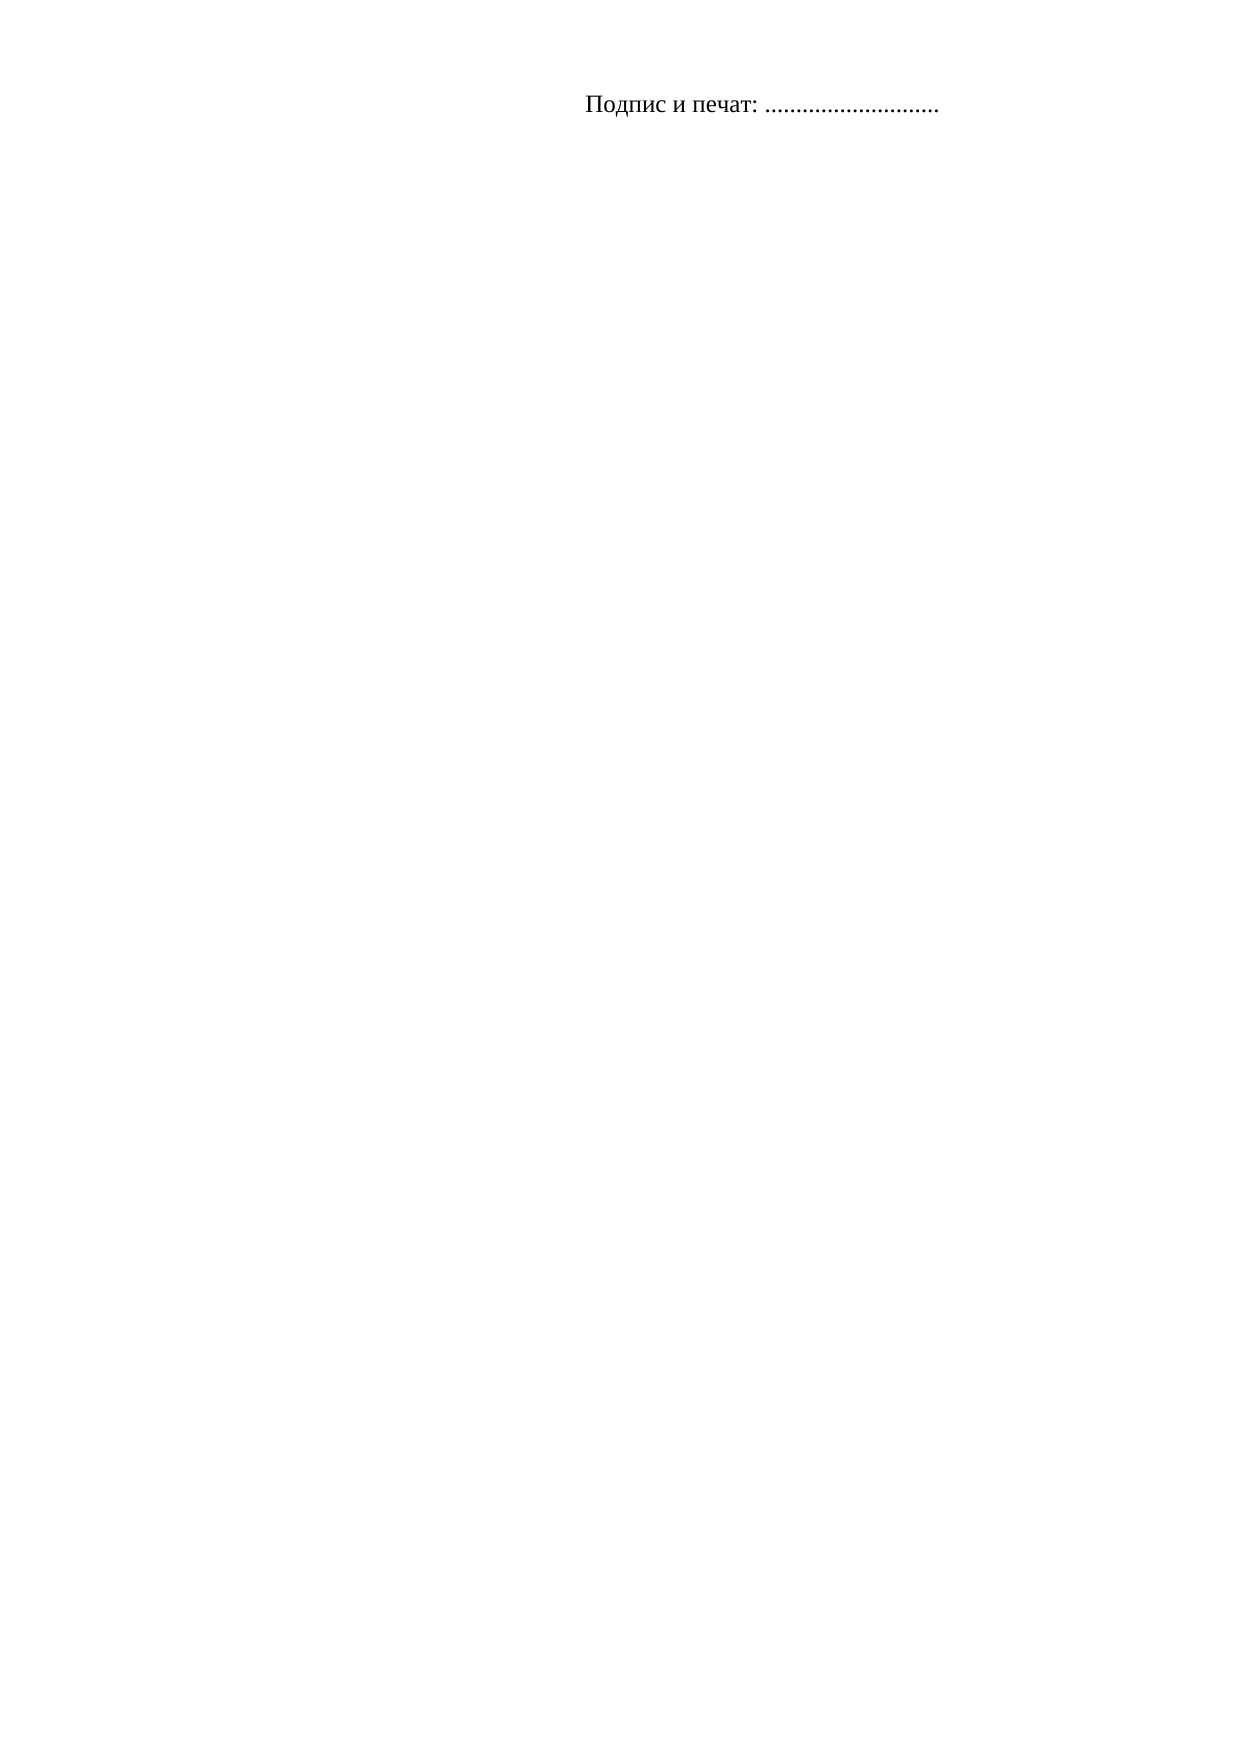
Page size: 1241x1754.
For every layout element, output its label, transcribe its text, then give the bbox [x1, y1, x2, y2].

text Подпис и печат: ............................ [148, 89, 1093, 117]
